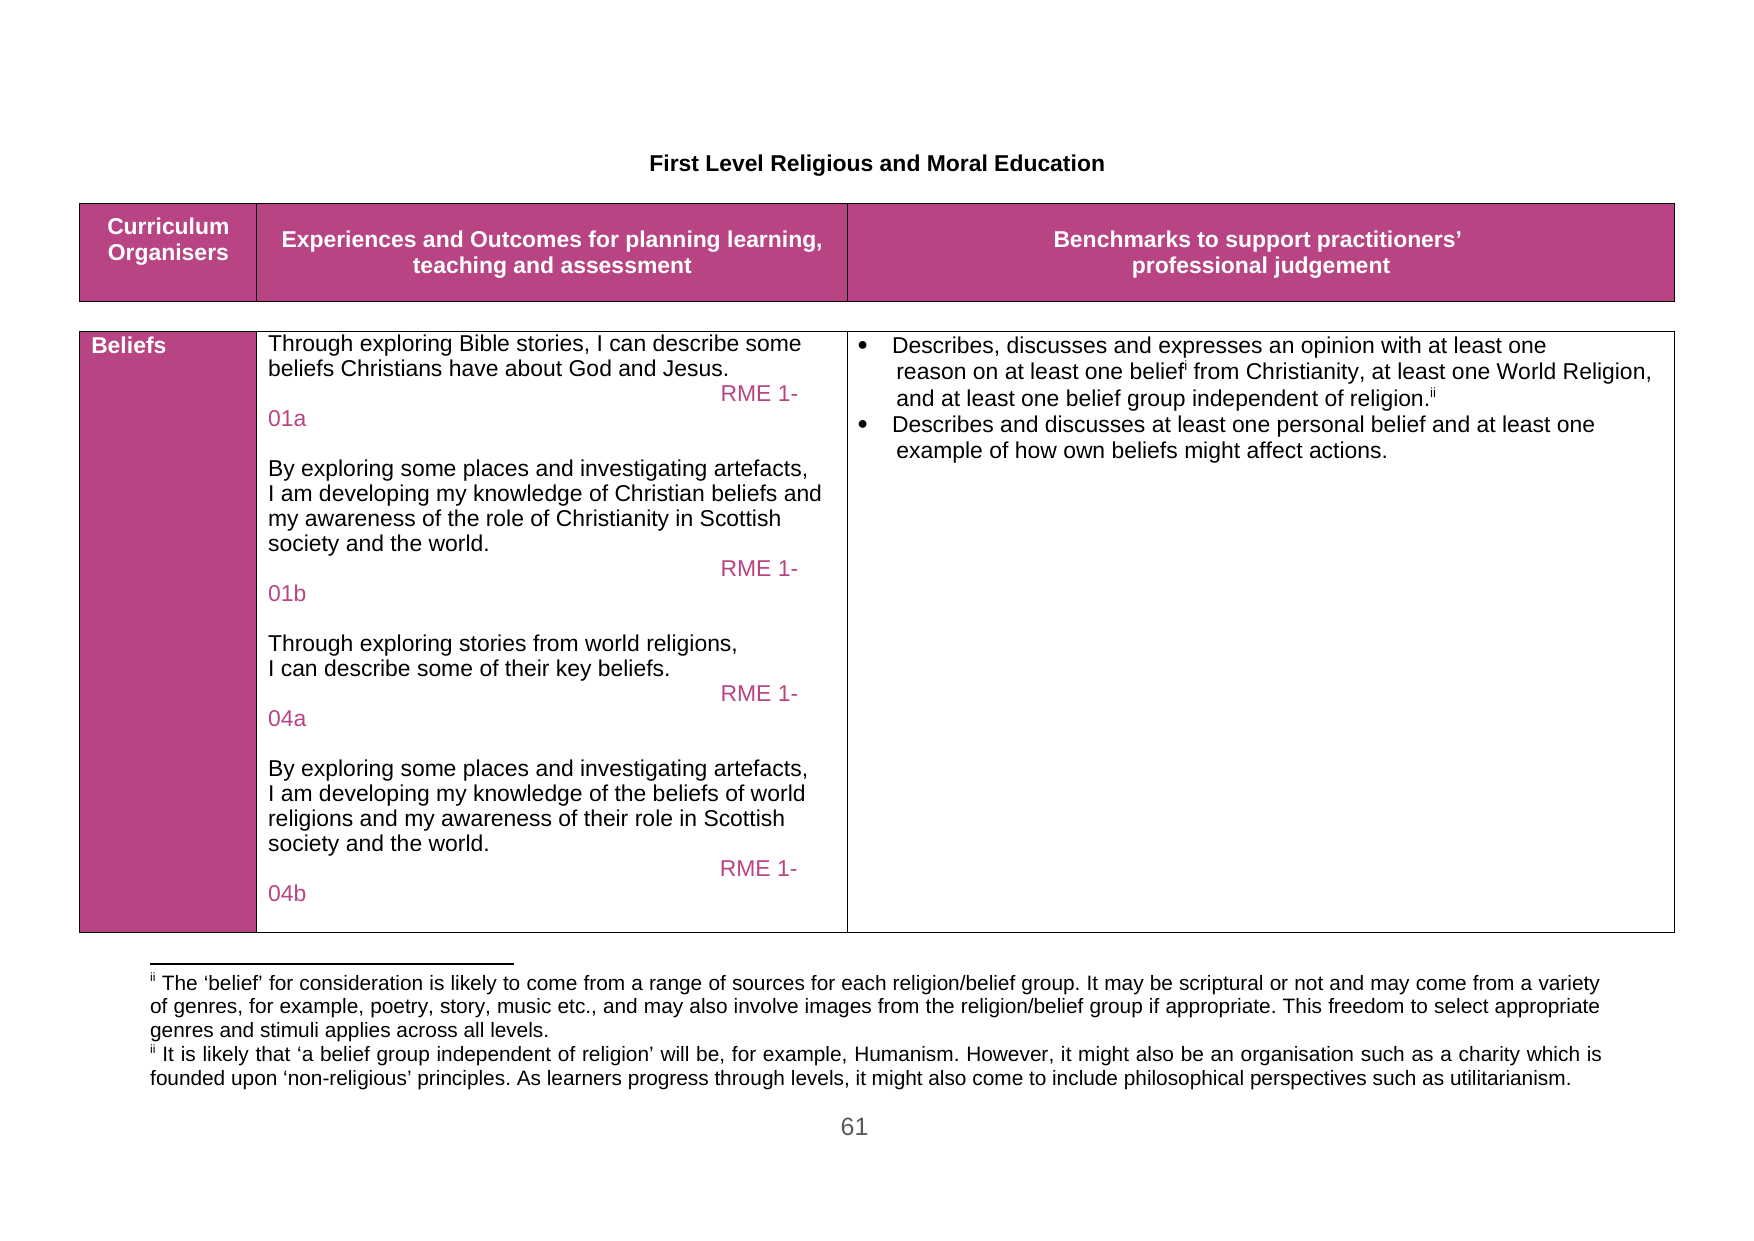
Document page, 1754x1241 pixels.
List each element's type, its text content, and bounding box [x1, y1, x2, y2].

table_header Beliefs [80, 332, 256, 932]
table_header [848, 332, 1674, 932]
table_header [257, 332, 847, 932]
table_header Benchmarks to support practitioners’ professional judgement [848, 204, 1674, 301]
text First Level Religious and Moral Education [150, 150, 1604, 176]
table_header Curriculum Organisers [80, 204, 256, 301]
table_header Experiences and Outcomes for planning learning, teaching and assessment [257, 204, 847, 301]
